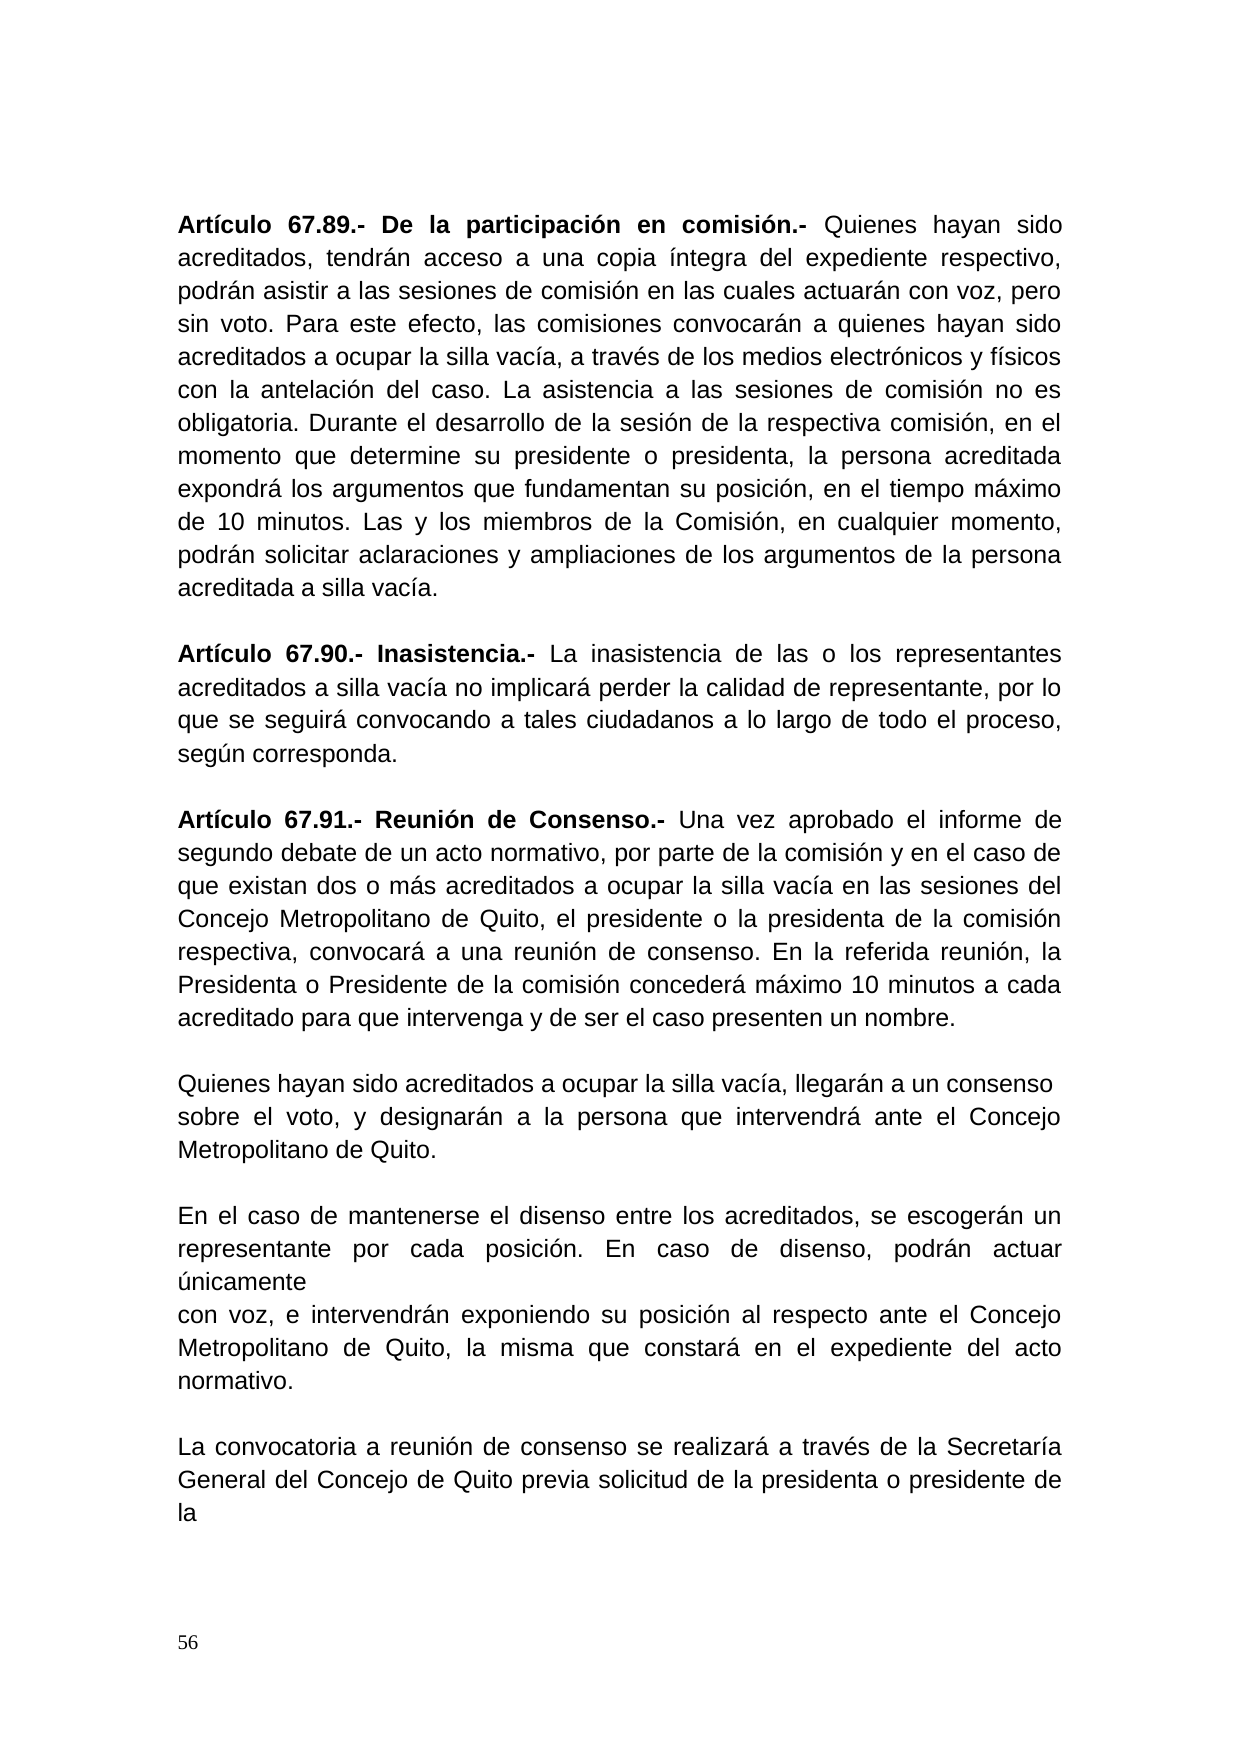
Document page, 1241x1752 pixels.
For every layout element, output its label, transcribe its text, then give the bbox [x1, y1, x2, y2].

text con voz, e intervendrán exponiendo su posición al respecto ante el Concejo Metropolitano de Quito, la misma que constará en el expediente del acto normativo. [177, 1300, 1063, 1395]
text Quienes hayan sido acreditados a ocupar la silla vacía, llegarán a un consenso [177, 1069, 1063, 1097]
text Artículo 67.89.- De la participación en comisión.- Quienes hayan sido acreditados, tendrán acceso a una copia íntegra del expediente respectivo, podrán asistir a las sesiones de comisión en las cuales actuarán con voz, pero sin voto. Para este efecto, las comisiones convocarán a quienes hayan sido acreditados a ocupar la silla vacía, a través de los medios electrónicos y físicos con la antelación del caso. La asistencia a las sesiones de comisión no es obligatoria. Durante el desarrollo de la sesión de la respectiva comisión, en el momento que determine su presidente o presidenta, la persona acreditada expondrá los argumentos que fundamentan su posición, en el tiempo máximo de 10 minutos. Las y los miembros de la Comisión, en cualquier momento, podrán solicitar aclaraciones y ampliaciones de los argumentos de la persona acreditada a silla vacía. [177, 210, 1063, 602]
text La convocatoria a reunión de consenso se realizará a través de la Secretaría General del Concejo de Quito previa solicitud de la presidenta o presidente de la [177, 1432, 1063, 1527]
text Artículo 67.90.- Inasistencia.- La inasistencia de las o los representantes acreditados a silla vacía no implicará perder la calidad de representante, por lo que se seguirá convocando a tales ciudadanos a lo largo de todo el proceso, según corresponda. [177, 639, 1063, 767]
text Artículo 67.91.- Reunión de Consenso.- Una vez aprobado el informe de segundo debate de un acto normativo, por parte de la comisión y en el caso de que existan dos o más acreditados a ocupar la silla vacía en las sesiones del Concejo Metropolitano de Quito, el presidente o la presidenta de la comisión respectiva, convocará a una reunión de consenso. En la referida reunión, la Presidenta o Presidente de la comisión concederá máximo 10 minutos a cada acreditado para que intervenga y de ser el caso presenten un nombre. [177, 804, 1063, 1031]
text En el caso de mantenerse el disenso entre los acreditados, se escogerán un representante por cada posición. En caso de disenso, podrán actuar únicamente [177, 1201, 1063, 1296]
text sobre el voto, y designarán a la persona que intervendrá ante el Concejo Metropolitano de Quito. [177, 1102, 1063, 1163]
